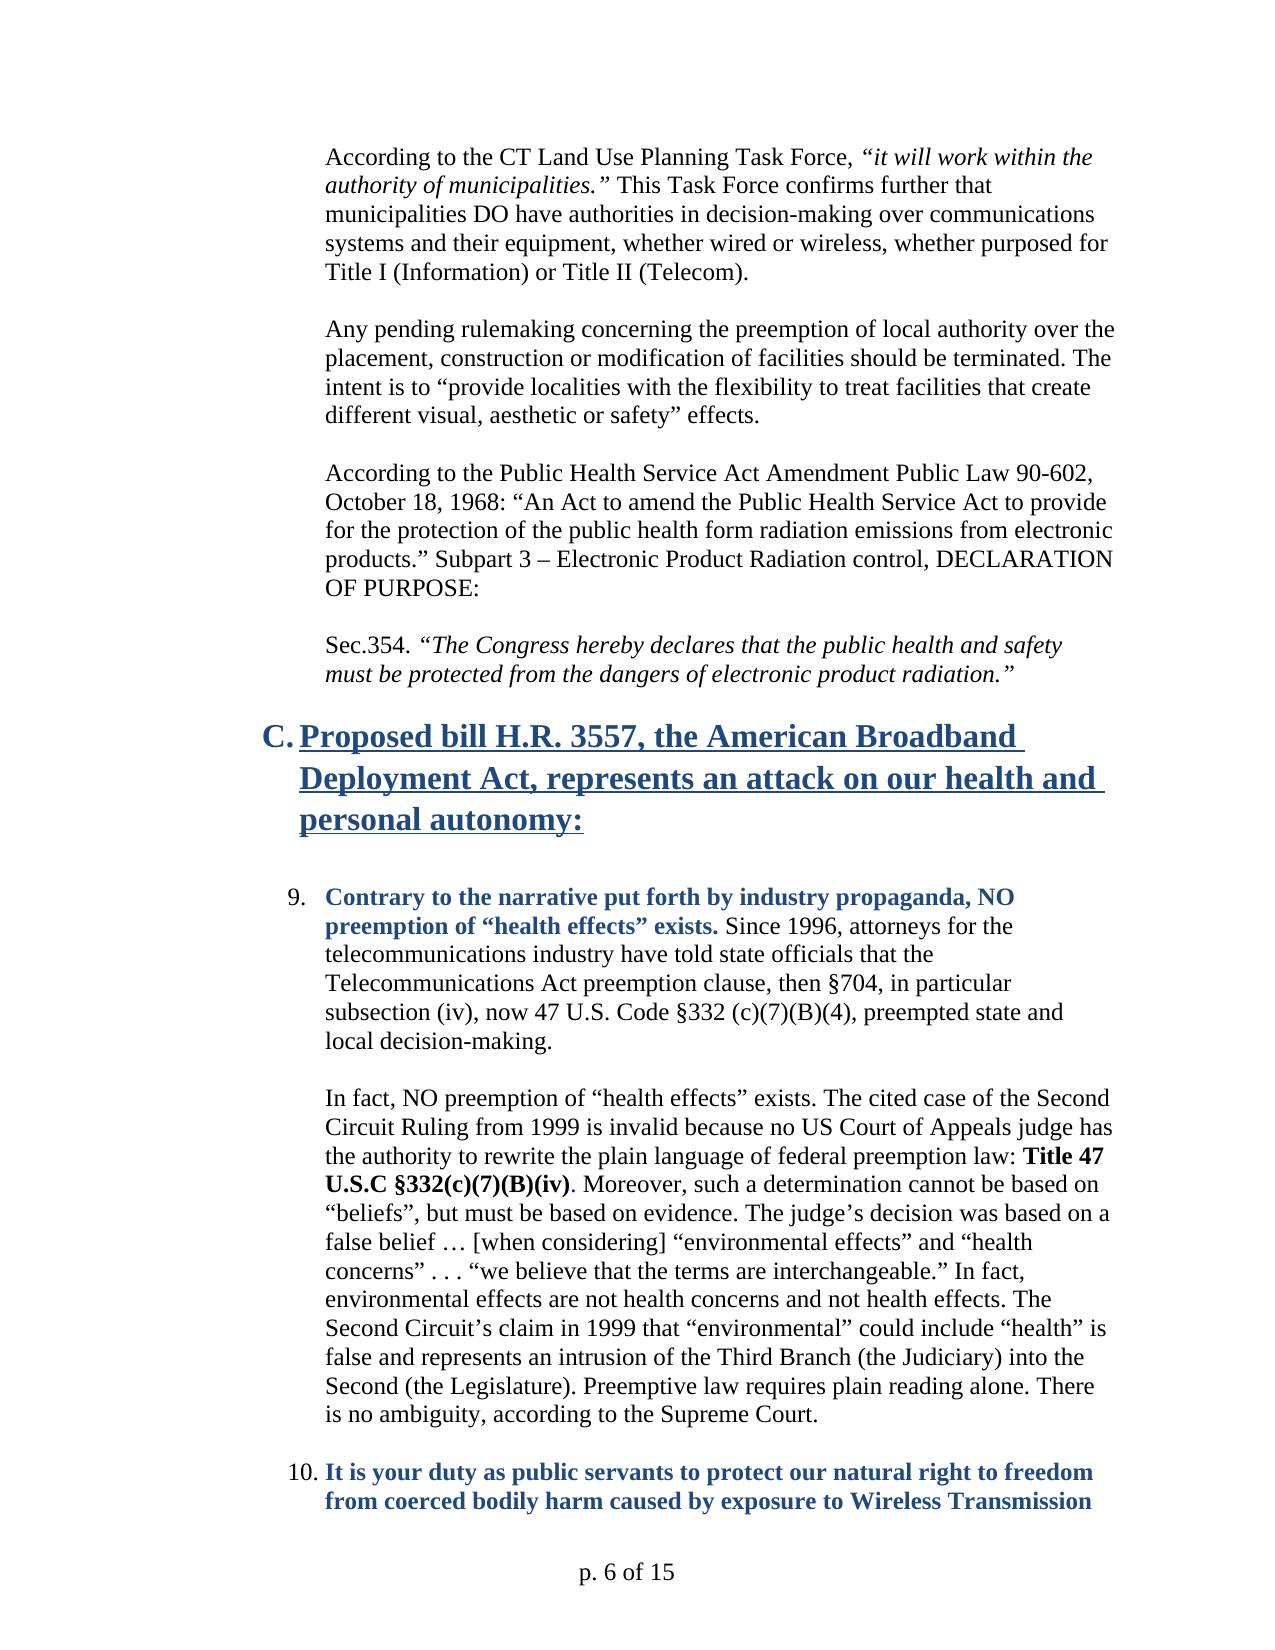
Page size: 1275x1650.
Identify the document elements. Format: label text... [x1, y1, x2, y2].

text According to the Public Health Service Act Amendment Public Law 90-602, October 18, 1968: “An Act to amend the Public Health Service Act to provide for the protection of the public health form radiation emissions from electronic products.” Subpart 3 – Electronic Product Radiation control, DECLARATION OF PURPOSE: [325, 458, 1116, 602]
subtitle Proposed bill H.R. 3557, the American Broadband Deployment Act, represents an attack on our health and personal autonomy: [262, 717, 1112, 838]
list Contrary to the narrative put forth by industry propaganda, NO preemption of “health effects” exists. Since 1996, attorneys for the telecommunications industry have told state officials that the Telecommunications Act preemption clause, then §704, in particular subsection (iv), now 47 U.S. Code §332 (c)(7)(B)(4), preempted state and local decision-making. [287, 882, 1116, 1054]
text In fact, NO preemption of “health effects” exists. The cited case of the Second Circuit Ruling from 1999 is invalid because no US Court of Appeals judge has the authority to rewrite the plain language of federal preemption law: Title 47 U.S.C §332(c)(7)(B)(iv). Moreover, such a determination cannot be based on “beliefs”, but must be based on evidence. The judge’s decision was based on a false belief … [when considering] “environmental effects” and “health concerns” . . . “we believe that the terms are interchangeable.” In fact, environmental effects are not health concerns and not health effects. The Second Circuit’s claim in 1999 that “environmental” could include “health” is false and represents an intrusion of the Third Branch (the Judiciary) into the Second (the Legislature). Preemptive law requires plain reading alone. There is no ambiguity, according to the Supreme Court. [325, 1083, 1116, 1428]
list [287, 1457, 1116, 1514]
text According to the CT Land Use Planning Task Force, “it will work within the authority of municipalities.” This Task Force confirms further that municipalities DO have authorities in decision-making over communications systems and their equipment, whether wired or wireless, whether purposed for Title I (Information) or Title II (Telecom). [325, 142, 1116, 285]
text Sec.354. “The Congress hereby declares that the public health and safety must be protected from the dangers of electronic product radiation.” [325, 630, 1116, 688]
text Any pending rulemaking concerning the preemption of local authority over the placement, construction or modification of facilities should be terminated. The intent is to “provide localities with the flexibility to treat facilities that create different visual, aesthetic or safety” effects. [325, 314, 1116, 429]
